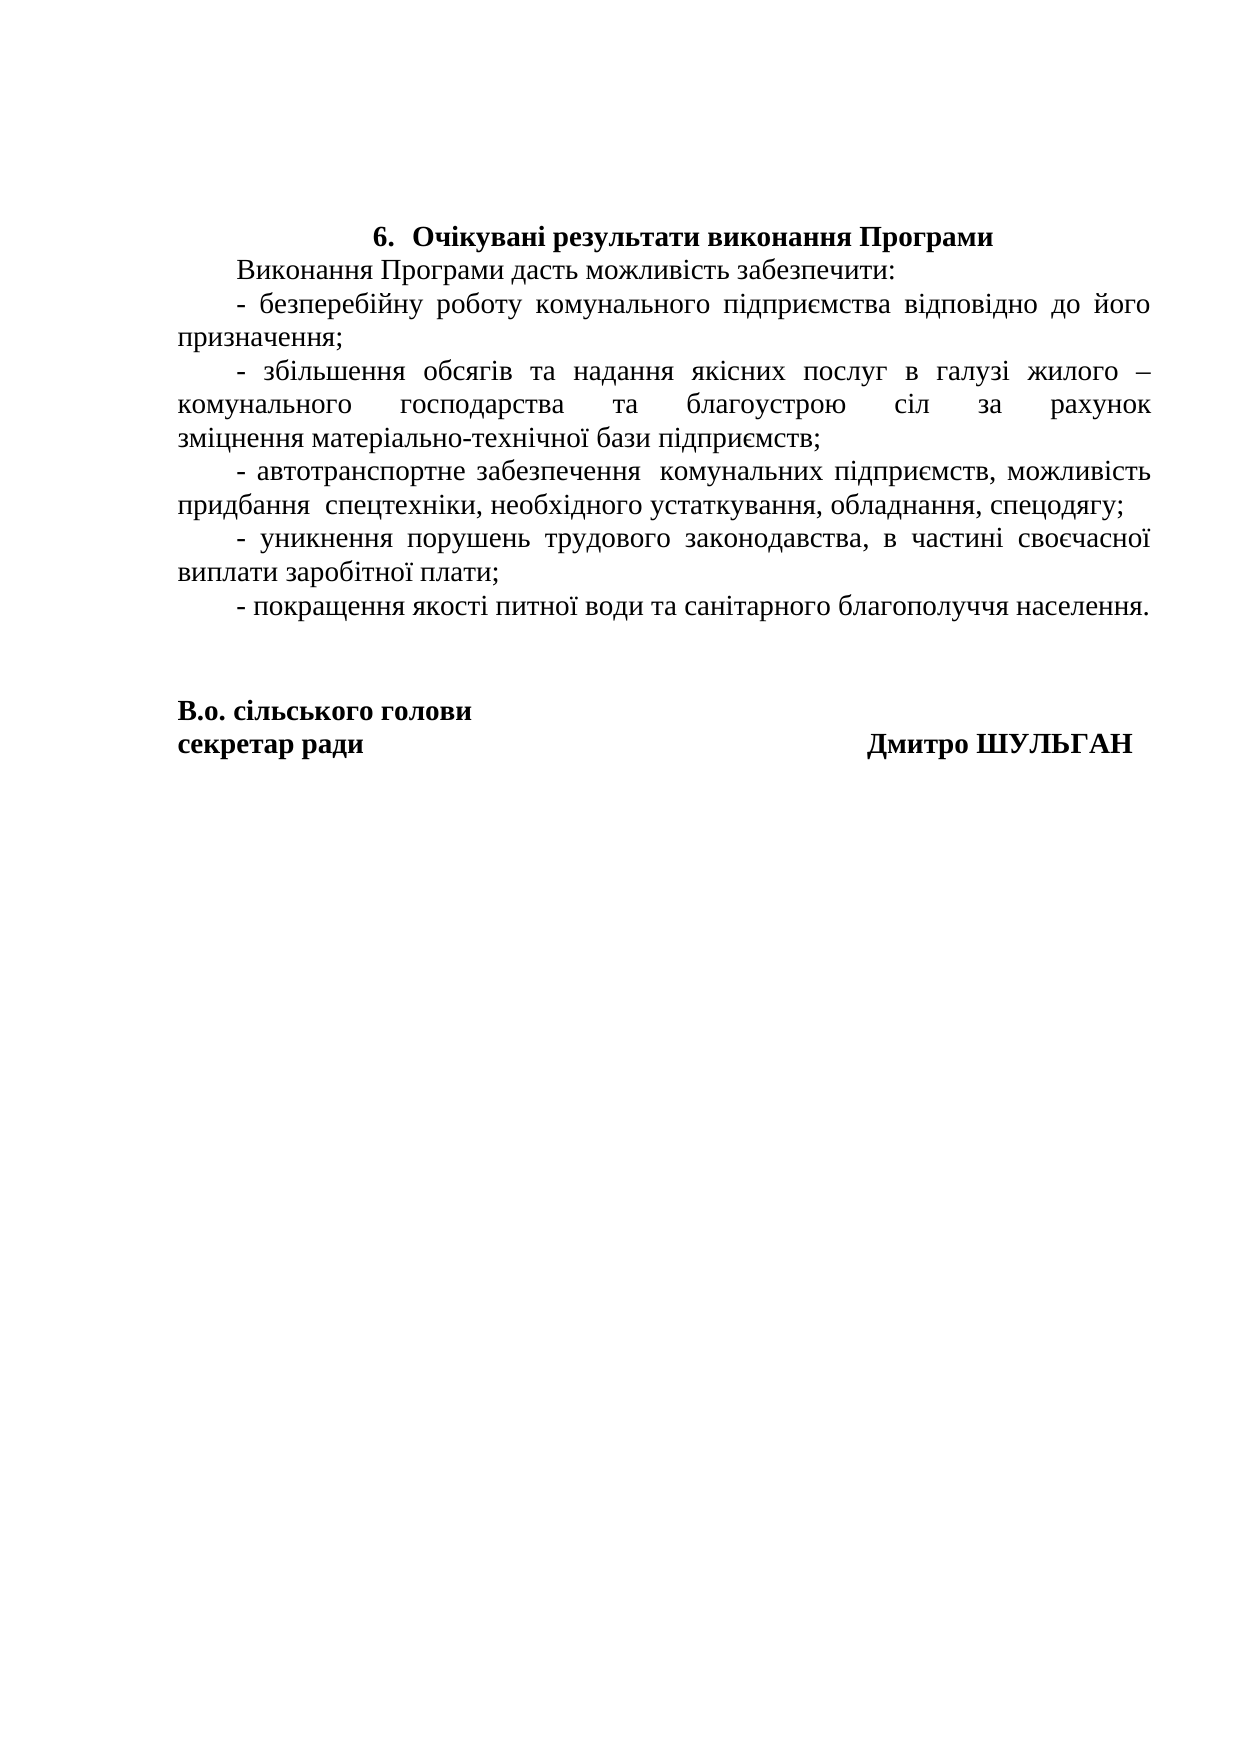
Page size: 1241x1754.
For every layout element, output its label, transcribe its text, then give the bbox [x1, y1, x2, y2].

text Виконання Програми дасть можливість забезпечити: [177, 252, 1152, 286]
list Очікувані результати виконання Програми [215, 219, 1152, 252]
text В.о. сільського голови [177, 693, 1152, 727]
text - автотранспортне забезпечення комунальних підприємств, можливість придбання спецтехніки, необхідного устаткування, обладнання, спецодягу; [177, 453, 1152, 521]
text - збільшення обсягів та надання якісних послуг в галузі жилого – комунального господарства та благоустрою сіл за рахунок зміцнення матеріально-технічної бази підприємств; [177, 353, 1152, 453]
text секретар ради Дмитро ШУЛЬГАН [177, 727, 1152, 760]
text - уникнення порушень трудового законодавства, в частині своєчасної виплати заробітної плати; [177, 521, 1152, 588]
text - безперебійну роботу комунального підприємства відповідно до його призначення; [177, 286, 1152, 353]
text - покращення якості питної води та санітарного благополуччя населення. [177, 588, 1152, 621]
